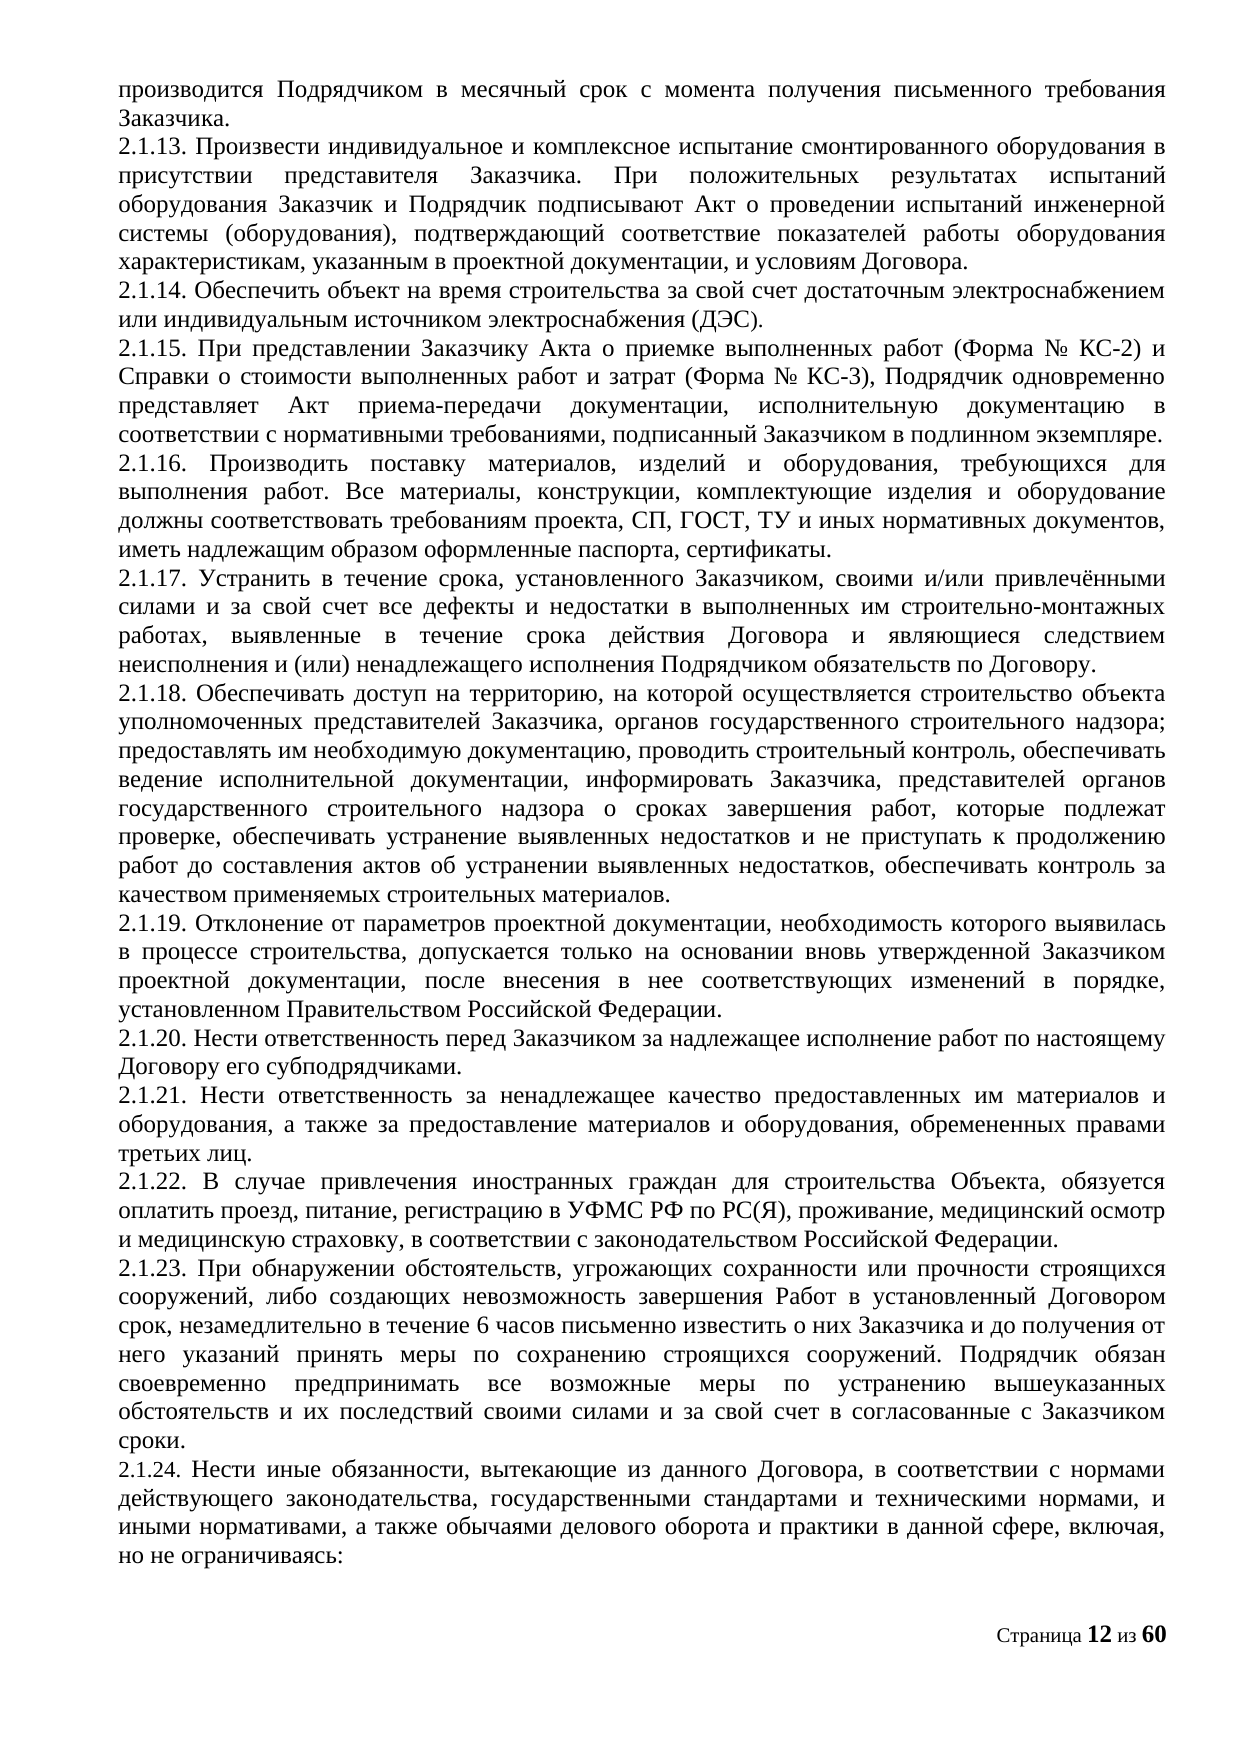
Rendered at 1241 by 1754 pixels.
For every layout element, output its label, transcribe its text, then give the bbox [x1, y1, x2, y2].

text 2.1.24. Нести иные обязанности, вытекающие из данного Договора, в соответствии с нормами действующего законодательства, государственными стандартами и техническими нормами, и иными нормативами, а также обычаями делового оборота и практики в данной сфере, включая, но не ограничиваясь: [118, 1454, 1167, 1569]
text 2.1.21. Нести ответственность за ненадлежащее качество предоставленных им материалов и оборудования, а также за предоставление материалов и оборудования, обремененных правами третьих лиц. [118, 1080, 1167, 1166]
text 2.1.18. Обеспечивать доступ на территорию, на которой осуществляется строительство объекта уполномоченных представителей Заказчика, органов государственного строительного надзора; предоставлять им необходимую документацию, проводить строительный контроль, обеспечивать ведение исполнительной документации, информировать Заказчика, представителей органов государственного строительного надзора о сроках завершения работ, которые подлежат проверке, обеспечивать устранение выявленных недостатков и не приступать к продолжению работ до составления актов об устранении выявленных недостатков, обеспечивать контроль за качеством применяемых строительных материалов. [118, 678, 1167, 908]
text 2.1.16. Производить поставку материалов, изделий и оборудования, требующихся для выполнения работ. Все материалы, конструкции, комплектующие изделия и оборудование должны соответствовать требованиям проекта, СП, ГОСТ, ТУ и иных нормативных документов, иметь надлежащим образом оформленные паспорта, сертификаты. [118, 448, 1167, 563]
text 2.1.22. В случае привлечения иностранных граждан для строительства Объекта, обязуется оплатить проезд, питание, регистрацию в УФМС РФ по PC(Я), проживание, медицинский осмотр и медицинскую страховку, в соответствии с законодательством Российской Федерации. [118, 1166, 1167, 1253]
text 2.1.13. Произвести индивидуальное и комплексное испытание смонтированного оборудования в присутствии представителя Заказчика. При положительных результатах испытаний оборудования Заказчик и Подрядчик подписывают Акт о проведении испытаний инженерной системы (оборудования), подтверждающий соответствие показателей работы оборудования характеристикам, указанным в проектной документации, и условиям Договора. [118, 131, 1167, 275]
text 2.1.23. При обнаружении обстоятельств, угрожающих сохранности или прочности строящихся сооружений, либо создающих невозможность завершения Работ в установленный Договором срок, незамедлительно в течение 6 часов письменно известить о них Заказчика и до получения от него указаний принять меры по сохранению строящихся сооружений. Подрядчик обязан своевременно предпринимать все возможные меры по устранению вышеуказанных обстоятельств и их последствий своими силами и за свой счет в согласованные с Заказчиком сроки. [118, 1253, 1167, 1454]
text 2.1.15. При представлении Заказчику Акта о приемке выполненных работ (Форма № КС-2) и Справки о стоимости выполненных работ и затрат (Форма № КС-3), Подрядчик одновременно представляет Акт приема-передачи документации, исполнительную документацию в соответствии с нормативными требованиями, подписанный Заказчиком в подлинном экземпляре. [118, 333, 1167, 448]
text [118, 74, 1167, 131]
text 2.1.14. Обеспечить объект на время строительства за свой счет достаточным электроснабжением или индивидуальным источником электроснабжения (ДЭС). [118, 275, 1167, 333]
text 2.1.17. Устранить в течение срока, установленного Заказчиком, своими и/или привлечёнными силами и за свой счет все дефекты и недостатки в выполненных им строительно-монтажных работах, выявленные в течение срока действия Договора и являющиеся следствием неисполнения и (или) ненадлежащего исполнения Подрядчиком обязательств по Договору. [118, 563, 1167, 678]
text 2.1.20. Нести ответственность перед Заказчиком за надлежащее исполнение работ по настоящему Договору его субподрядчиками. [118, 1023, 1167, 1080]
text 2.1.19. Отклонение от параметров проектной документации, необходимость которого выявилась в процессе строительства, допускается только на основании вновь утвержденной Заказчиком проектной документации, после внесения в нее соответствующих изменений в порядке, установленном Правительством Российской Федерации. [118, 908, 1167, 1023]
